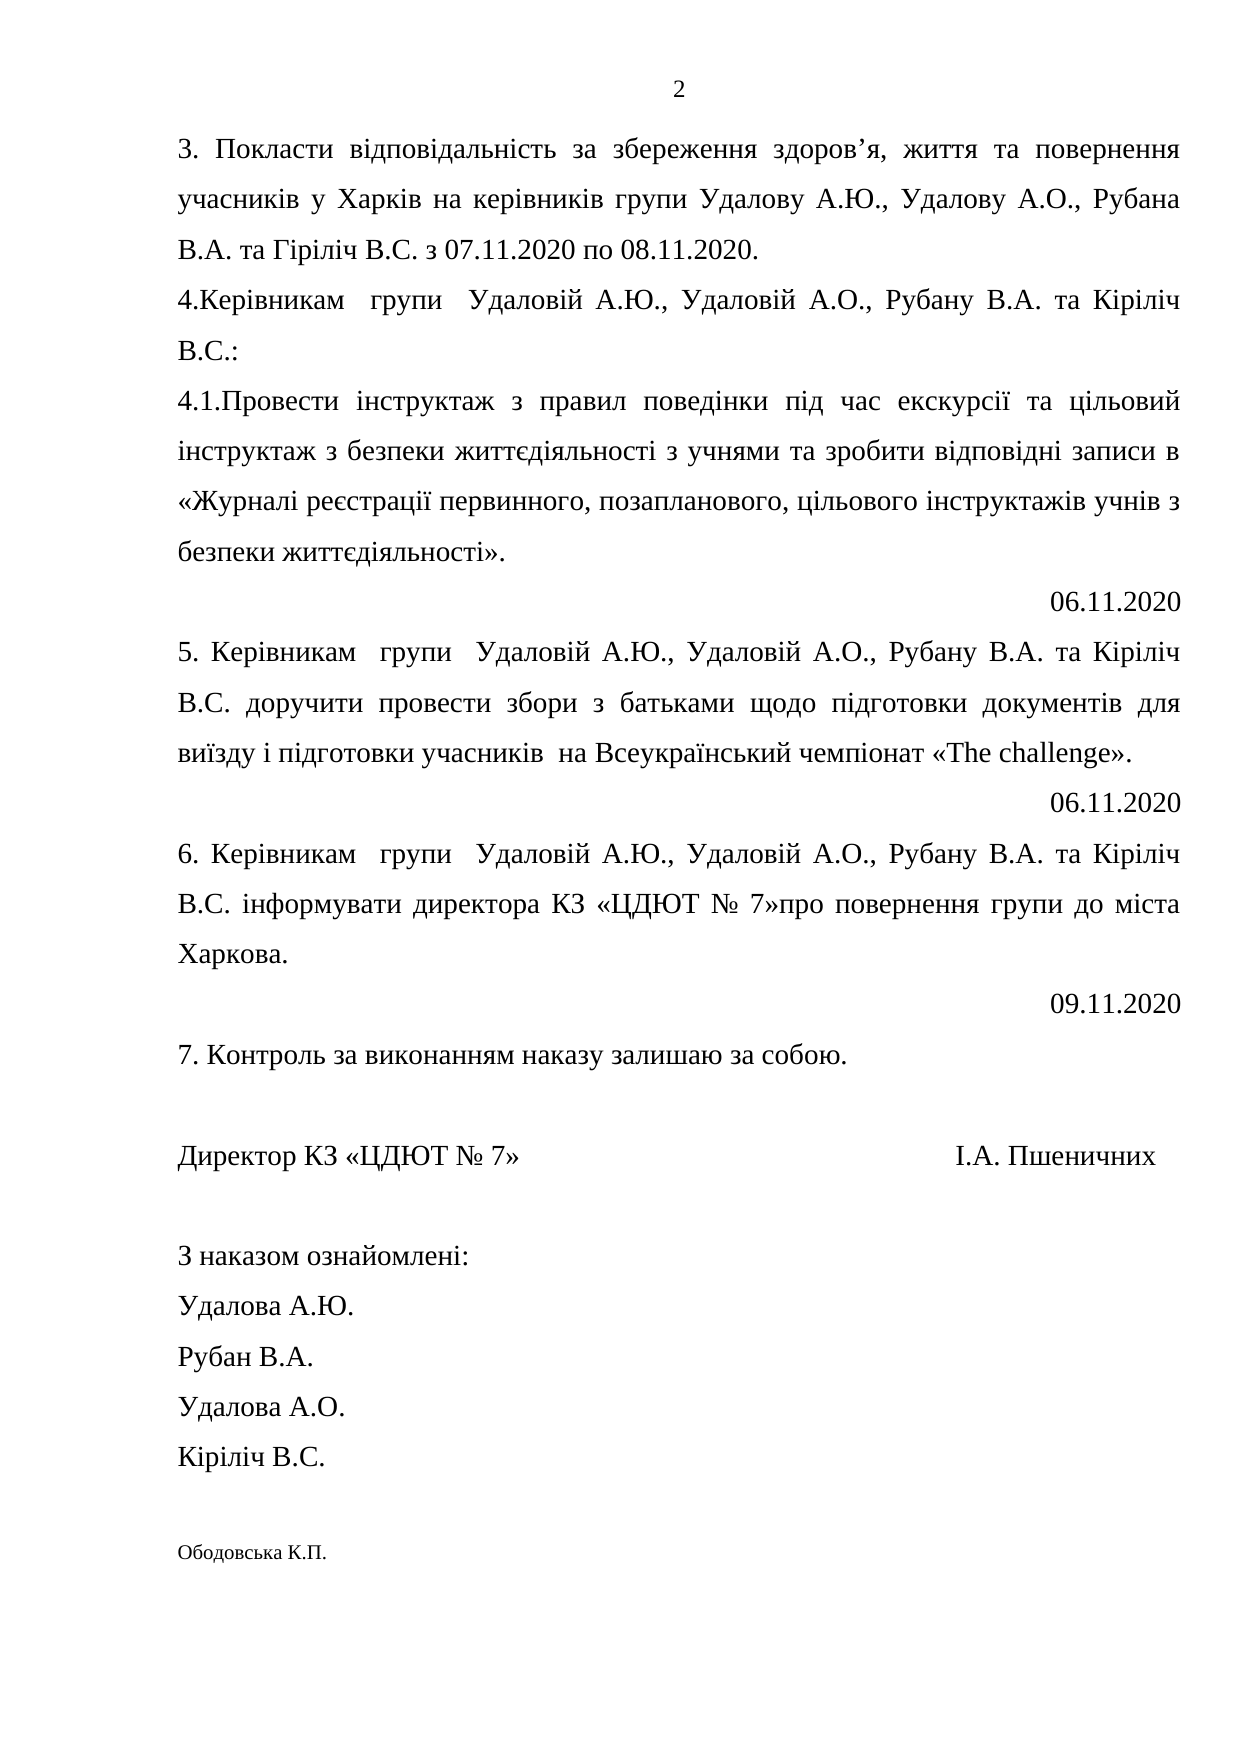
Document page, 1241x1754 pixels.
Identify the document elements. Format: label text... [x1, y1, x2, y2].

text 06.11.2020 [177, 785, 1181, 819]
text З наказом ознайомлені: [177, 1238, 1181, 1272]
text 06.11.2020 [177, 584, 1181, 618]
text Рубан В.А. [177, 1339, 1181, 1372]
text 6. Керівникам групи Удаловій А.Ю., Удаловій А.О., Рубану В.А. та Кіріліч В.С. інформувати директора КЗ «ЦДЮТ № 7»про повернення групи до міста Харкова. [177, 836, 1181, 970]
text 3. Покласти відповідальність за збереження здоров’я, життя та повернення учасників у Харків на керівників групи Удалову А.Ю., Удалову А.О., Рубана В.А. та Гіріліч В.С. з 07.11.2020 по 08.11.2020. [177, 131, 1181, 266]
text Кіріліч В.С. [177, 1439, 1181, 1473]
text 4.1.Провести інструктаж з правил поведінки під час екскурсії та цільовий інструктаж з безпеки життєдіяльності з учнями та зробити відповідні записи в «Журналі реєстрації первинного, позапланового, цільового інструктажів учнів з безпеки життєдіяльності». [177, 383, 1181, 567]
text Удалова А.Ю. [177, 1288, 1181, 1322]
text 7. Контроль за виконанням наказу залишаю за собою. [177, 1037, 1181, 1071]
text Удалова А.О. [177, 1389, 1181, 1423]
text 4.Керівникам групи Удаловій А.Ю., Удаловій А.О., Рубану В.А. та Кіріліч В.С.: [177, 282, 1181, 366]
text 09.11.2020 [177, 987, 1181, 1020]
text Ободовська К.П. [177, 1540, 1181, 1564]
text Директор КЗ «ЦДЮТ № 7» І.А. Пшеничних [177, 1138, 1181, 1171]
text 5. Керівникам групи Удаловій А.Ю., Удаловій А.О., Рубану В.А. та Кіріліч В.С. доручити провести збори з батьками щодо підготовки документів для виїзду і підготовки учасників на Всеукраїнський чемпіонат «The challenge». [177, 634, 1181, 769]
